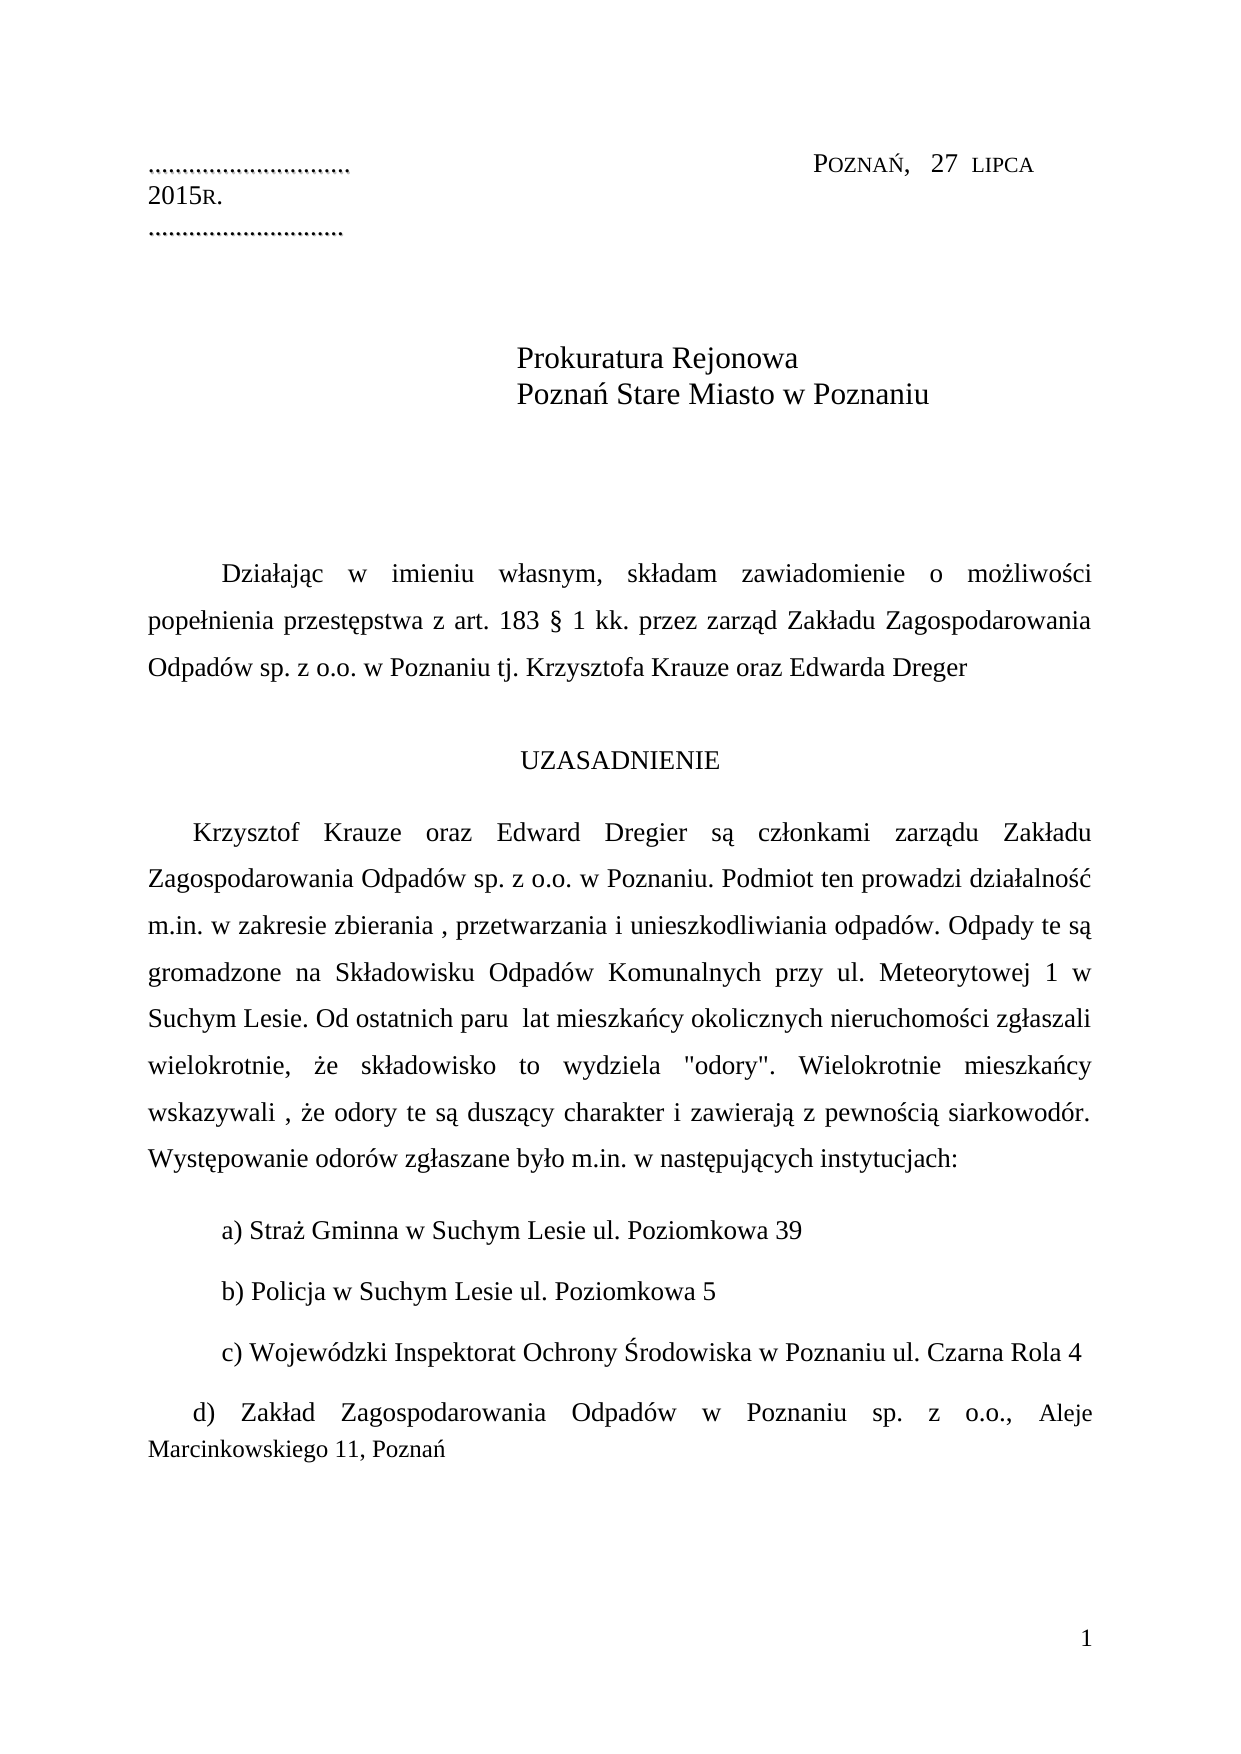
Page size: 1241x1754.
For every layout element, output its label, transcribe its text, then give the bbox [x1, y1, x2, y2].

text Działając w imieniu własnym, składam zawiadomienie o możliwości popełnienia przestępstwa z art. 183 § 1 kk. przez zarząd Zakładu Zagospodarowania Odpadów sp. z o.o. w Poznaniu tj. Krzysztofa Krauze oraz Edwarda Dreger [148, 557, 1093, 682]
text b) Policja w Suchym Lesie ul. Poziomkowa 5 [148, 1275, 1093, 1306]
text d) Zakład Zagospodarowania Odpadów w Poznaniu sp. z o.o., Aleje Marcinkowskiego 11, Poznań [148, 1396, 1093, 1463]
text Prokuratura Rejonowa [148, 339, 1093, 375]
text UZASADNIENIE [148, 744, 1093, 775]
text c) Wojewódzki Inspektorat Ochrony Środowiska w Poznaniu ul. Czarna Rola 4 [148, 1336, 1093, 1367]
text .............................. Poznań, 27 lipca 2015r. [148, 148, 1093, 210]
text ............................. [148, 210, 1093, 241]
text a) Straż Gminna w Suchym Lesie ul. Poziomkowa 39 [148, 1214, 1093, 1245]
text Poznań Stare Miasto w Poznaniu [148, 375, 1093, 411]
text Krzysztof Krauze oraz Edward Dregier są członkami zarządu Zakładu Zagospodarowania Odpadów sp. z o.o. w Poznaniu. Podmiot ten prowadzi działalność m.in. w zakresie zbierania , przetwarzania i unieszkodliwiania odpadów. Odpady te są gromadzone na Składowisku Odpadów Komunalnych przy ul. Meteorytowej 1 w Suchym Lesie. Od ostatnich paru lat mieszkańcy okolicznych nieruchomości zgłaszali wielokrotnie, że składowisko to wydziela "odory". Wielokrotnie mieszkańcy wskazywali , że odory te są duszący charakter i zawierają z pewnością siarkowodór. Występowanie odorów zgłaszane było m.in. w następujących instytucjach: [148, 816, 1093, 1174]
